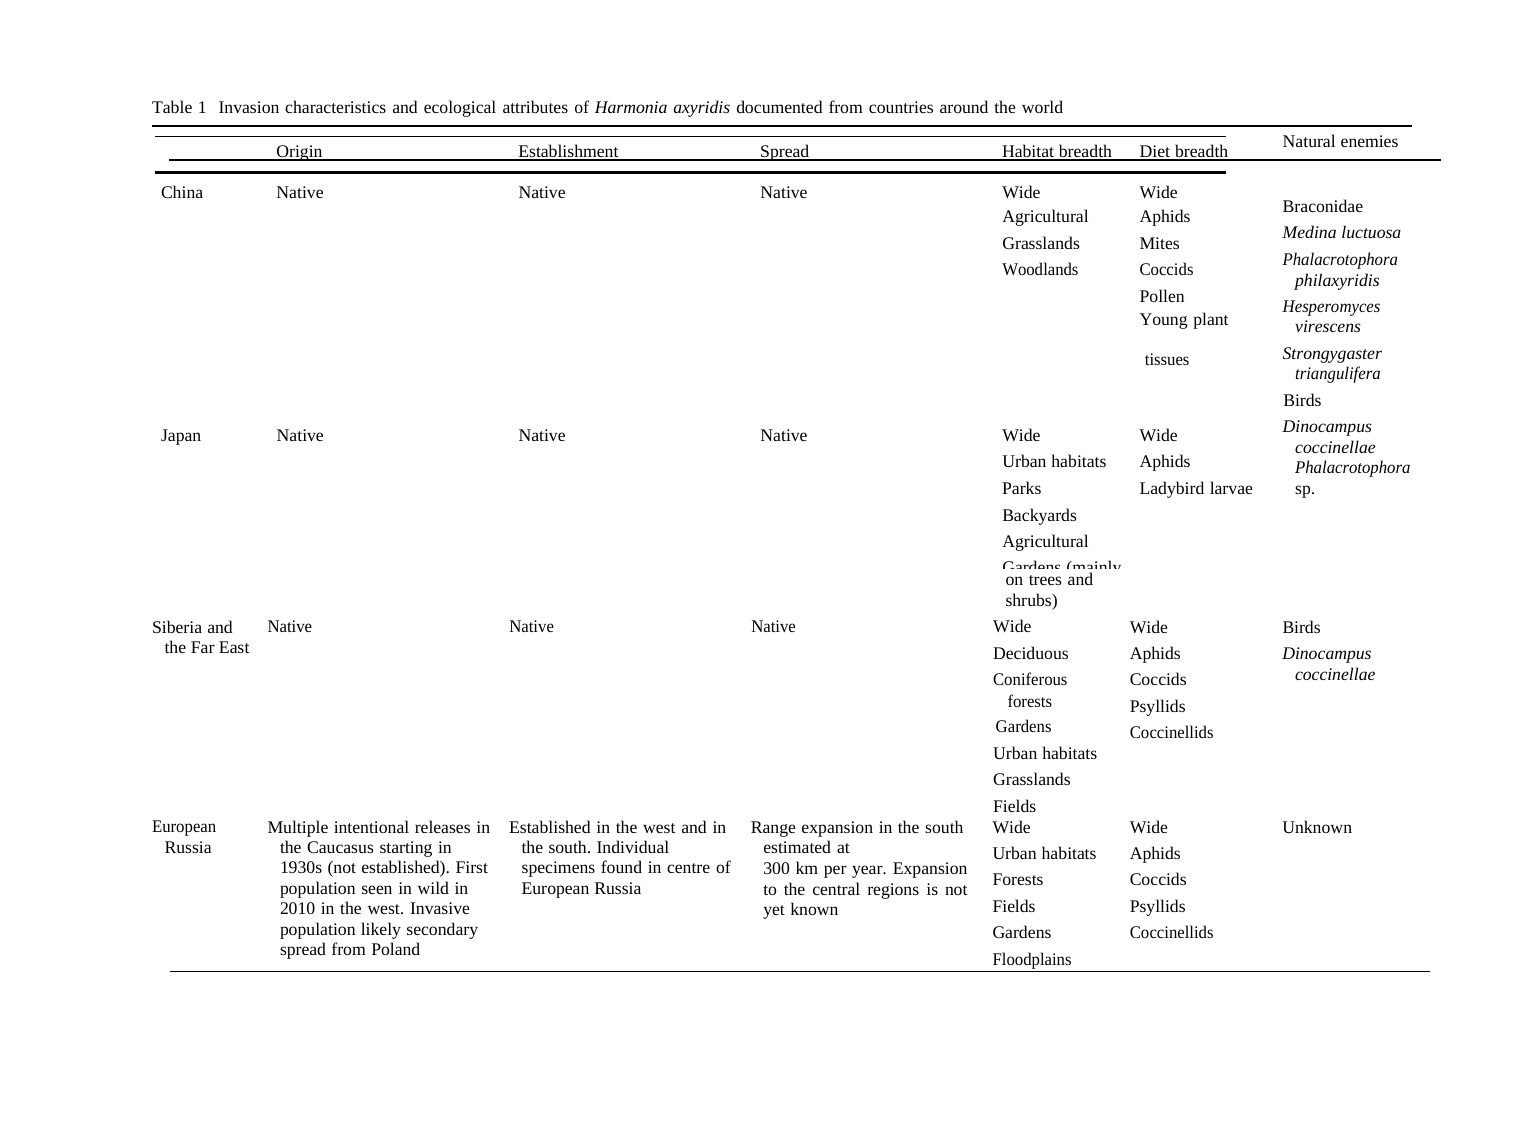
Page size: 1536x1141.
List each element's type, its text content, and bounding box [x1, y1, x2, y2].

text Braconidae Medina luctuosa Phalacrotophora [1282, 196, 1416, 269]
text Table 1 Invasion characteristics and ecological attributes of Harmonia axyridis documented from countries around the world [152, 97, 1066, 117]
text Natural enemies [1282, 131, 1452, 152]
text Hesperomyces virescens [1282, 296, 1416, 337]
text Dinocampus coccinellae Phalacrotophora sp. [1282, 416, 1430, 498]
text Strongygaster triangulifera [1282, 343, 1430, 383]
text Dinocampus coccinellae [1282, 643, 1377, 684]
text Urban habitats Grasslands Fields [993, 743, 1097, 816]
text Unknown [1282, 816, 1452, 837]
text Wide Aphids Coccids Psyllids Coccinellids [1129, 616, 1218, 742]
text Wide Aphids Coccids Psyllids Coccinellids [1129, 816, 1218, 942]
text Established in the west and in the south. Individual specimens found in centre of European Russia [509, 816, 731, 898]
text European Russia [152, 816, 219, 857]
text Range expansion in the south estimated at [751, 816, 967, 857]
text Gardens [254, 716, 1051, 737]
text on trees and shrubs) [1005, 569, 1093, 610]
text Wide [992, 816, 1097, 837]
text 300 km per year. Expansion to the central regions is not yet known [763, 858, 967, 919]
text Native Native Native Wide Deciduous Coniferous [267, 616, 1071, 689]
text tissues [83, 349, 1189, 369]
text Fields Gardens Floodplains [992, 896, 1076, 969]
text Birds [1282, 616, 1452, 637]
text philaxyridis [1282, 275, 1452, 289]
text forests [254, 695, 1052, 710]
text Multiple intentional releases in the Caucasus starting in 1930s (not established). First population seen in wild in 2010 in the west. Invasive population likely secondary spread from Poland [267, 816, 491, 959]
text Birds [1193, 389, 1411, 410]
text Siberia and the Far East [152, 616, 249, 657]
text Urban habitats Forests [992, 843, 1097, 889]
